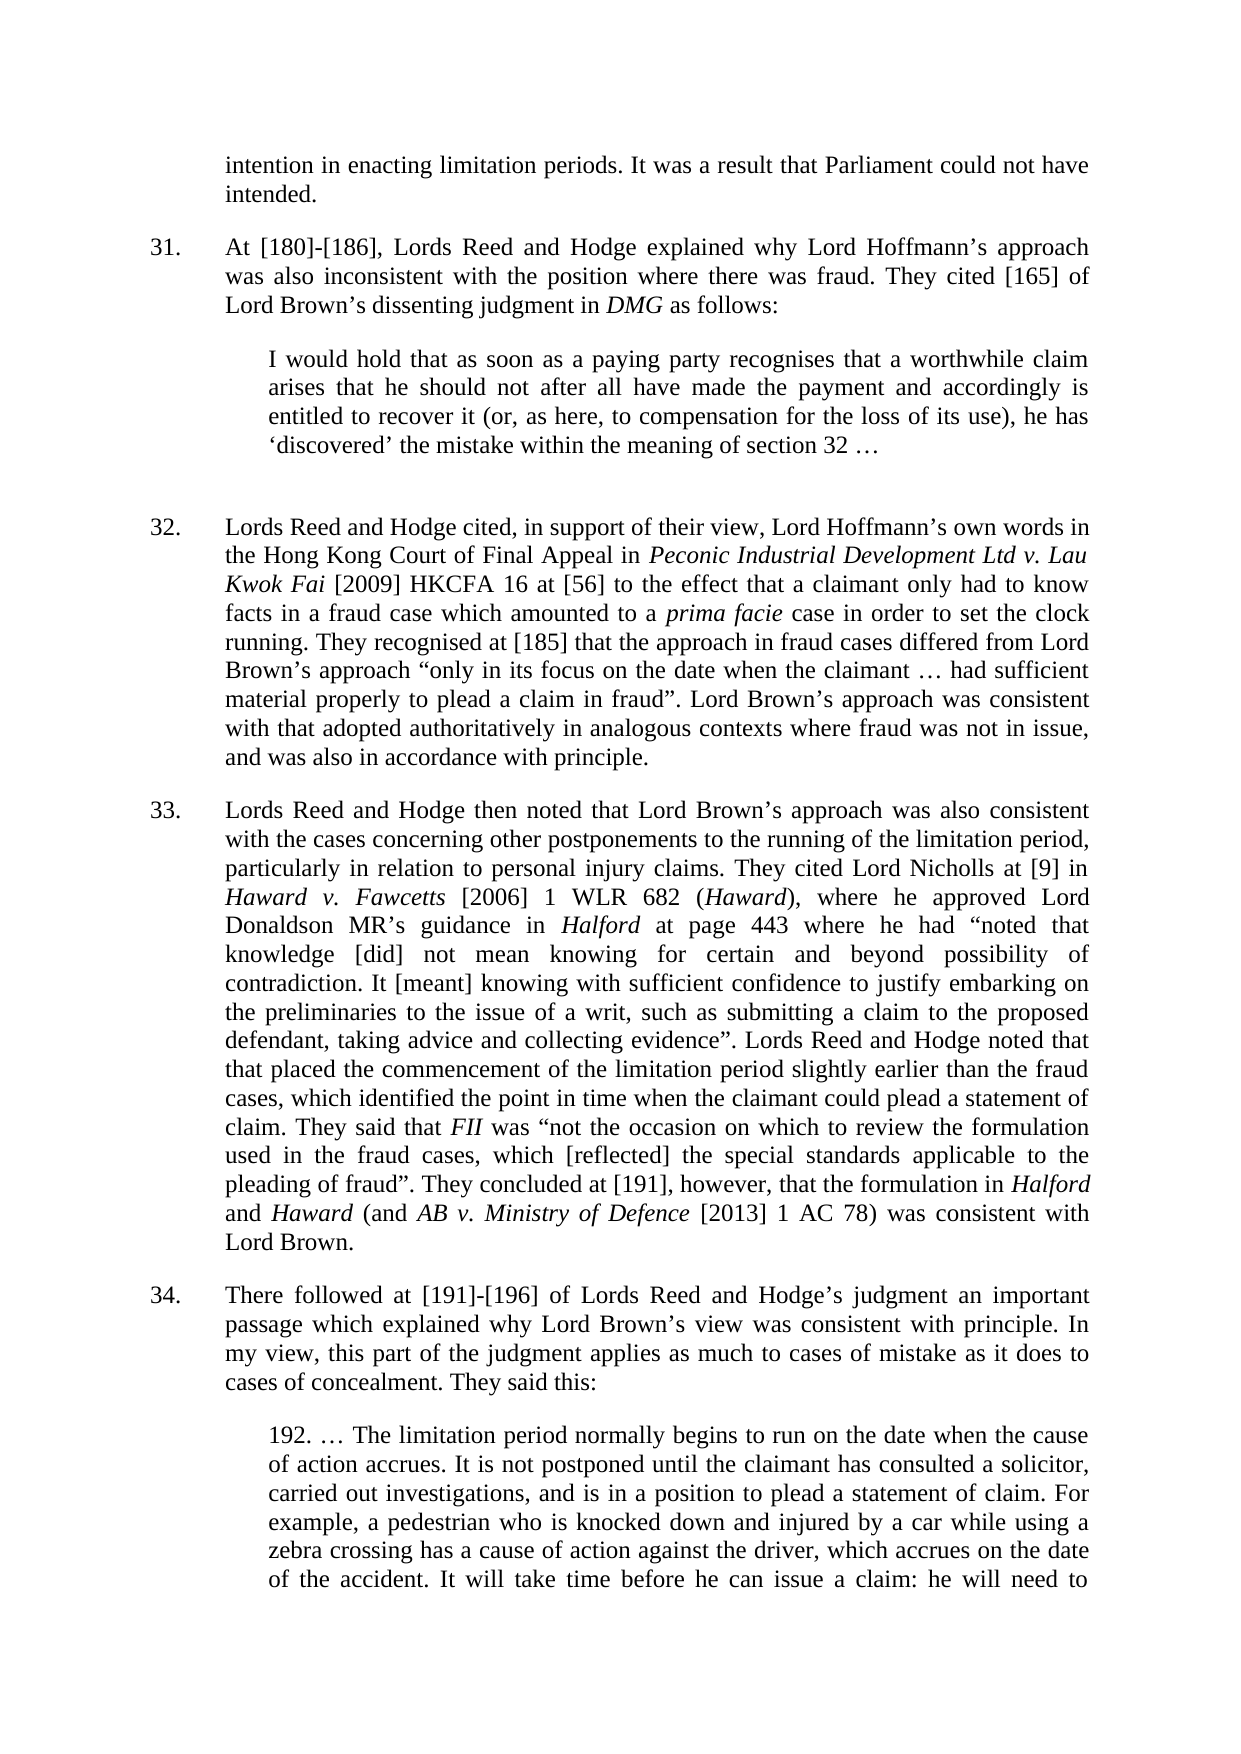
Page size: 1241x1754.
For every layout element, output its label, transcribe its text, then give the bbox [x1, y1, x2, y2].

text I would hold that as soon as a paying party recognises that a worthwhile claim arises that he should not after all have made the payment and accordingly is entitled to recover it (or, as here, to compensation for the loss of its use), he has ‘discovered’ the mistake within the meaning of section 32 … [268, 344, 1090, 459]
text Lords Reed and Hodge cited, in support of their view, Lord Hoffmann’s own words in the Hong Kong Court of Final Appeal in Peconic Industrial Development Ltd v. Lau Kwok Fai [2009] HKCFA 16 at [56] to the effect that a claimant only had to know facts in a fraud case which amounted to a prima facie case in order to set the clock running. They recognised at [185] that the approach in fraud cases differed from Lord Brown’s approach “only in its focus on the date when the claimant … had sufficient material properly to plead a claim in fraud”. Lord Brown’s approach was consistent with that adopted authoritatively in analogous contexts where fraud was not in issue, and was also in accordance with principle. [150, 512, 1090, 771]
text Lords Reed and Hodge then noted that Lord Brown’s approach was also consistent with the cases concerning other postponements to the running of the limitation period, particularly in relation to personal injury claims. They cited Lord Nicholls at [9] in Haward v. Fawcetts [2006] 1 WLR 682 (Haward), where he approved Lord Donaldson MR’s guidance in Halford at page 443 where he had “noted that knowledge [did] not mean knowing for certain and beyond possibility of contradiction. It [meant] knowing with sufficient confidence to justify embarking on the preliminaries to the issue of a writ, such as submitting a claim to the proposed defendant, taking advice and collecting evidence”. Lords Reed and Hodge noted that that placed the commencement of the limitation period slightly earlier than the fraud cases, which identified the point in time when the claimant could plead a statement of claim. They said that FII was “not the occasion on which to review the formulation used in the fraud cases, which [reflected] the special standards applicable to the pleading of fraud”. They concluded at [191], however, that the formulation in Halford and Haward (and AB v. Ministry of Defence [2013] 1 AC 78) was consistent with Lord Brown. [150, 796, 1090, 1256]
text At [180]-[186], Lords Reed and Hodge explained why Lord Hoffmann’s approach was also inconsistent with the position where there was fraud. They cited [165] of Lord Brown’s dissenting judgment in DMG as follows: [150, 232, 1090, 319]
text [150, 150, 1090, 207]
text There followed at [191]-[196] of Lords Reed and Hodge’s judgment an important passage which explained why Lord Brown’s view was consistent with principle. In my view, this part of the judgment applies as much to cases of mistake as it does to cases of concealment. They said this: [150, 1281, 1090, 1396]
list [165, 1421, 1090, 1593]
